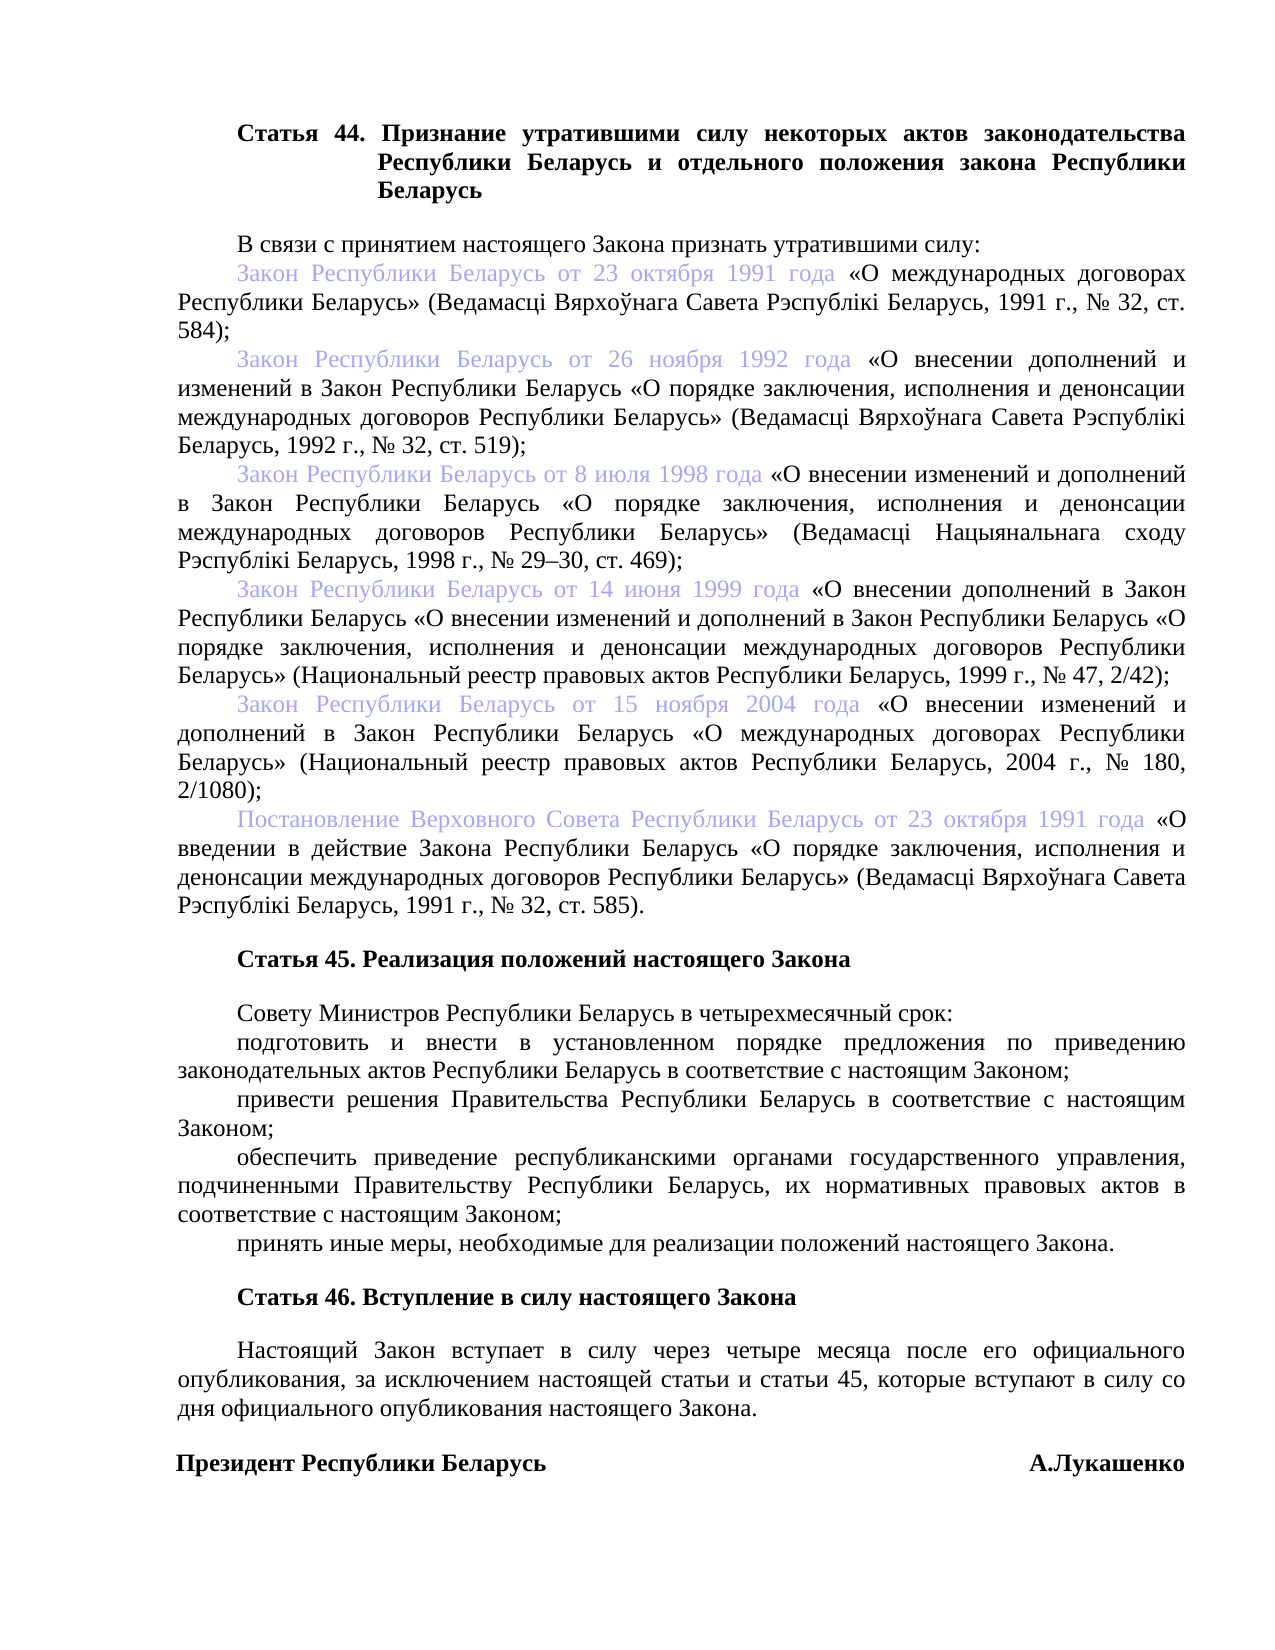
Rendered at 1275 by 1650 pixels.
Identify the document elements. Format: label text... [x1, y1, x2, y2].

text подготовить и внести в установленном порядке предложения по приведению законодательных актов Республики Беларусь в соответствие с настоящим Законом; [177, 1027, 1186, 1084]
text Статья 46. Вступление в силу настоящего Закона [237, 1282, 1186, 1311]
text принять иные меры, необходимые для реализации положений настоящего Закона. [177, 1228, 1186, 1257]
text Закон Республики Беларусь от 23 октября 1991 года «О международных договорах Республики Беларусь» (Ведамасцi Вярхоўнага Савета Рэспублiкi Беларусь, 1991 г., № 32, ст. 584); [177, 258, 1186, 344]
table_header Президент Республики Беларусь [176, 1448, 680, 1477]
text В связи с принятием настоящего Закона признать утратившими силу: [177, 229, 1186, 258]
text Статья 44. Признание утратившими силу некоторых актов законодательства Республики Беларусь и отдельного положения закона Республики Беларусь [237, 118, 1186, 204]
text обеспечить приведение республиканскими органами государственного управления, подчиненными Правительству Республики Беларусь, их нормативных правовых актов в соответствие с настоящим Законом; [177, 1142, 1186, 1228]
text привести решения Правительства Республики Беларусь в соответствие с настоящим Законом; [177, 1084, 1186, 1142]
table_header А.Лукашенко [680, 1448, 1185, 1477]
text Совету Министров Республики Беларусь в четырехмесячный срок: [177, 998, 1186, 1027]
text Закон Республики Беларусь от 15 ноября 2004 года «О внесении изменений и дополнений в Закон Республики Беларусь «О международных договорах Республики Беларусь» (Национальный реестр правовых актов Республики Беларусь, 2004 г., № 180, 2/1080); [177, 689, 1186, 804]
text Закон Республики Беларусь от 8 июля 1998 года «О внесении изменений и дополнений в Закон Республики Беларусь «О порядке заключения, исполнения и денонсации международных договоров Республики Беларусь» (Ведамасцi Нацыянальнага сходу Рэспублiкi Беларусь, 1998 г., № 29–30, ст. 469); [177, 459, 1186, 574]
text Настоящий Закон вступает в силу через четыре месяца после его официального опубликования, за исключением настоящей статьи и статьи 45, которые вступают в силу со дня официального опубликования настоящего Закона. [177, 1336, 1186, 1422]
text Статья 45. Реализация положений настоящего Закона [237, 944, 1186, 973]
text Закон Республики Беларусь от 26 ноября 1992 года «О внесении дополнений и изменений в Закон Республики Беларусь «О порядке заключения, исполнения и денонсации международных договоров Республики Беларусь» (Ведамасцi Вярхоўнага Савета Рэспублiкi Беларусь, 1992 г., № 32, ст. 519); [177, 344, 1186, 459]
text Закон Республики Беларусь от 14 июня 1999 года «О внесении дополнений в Закон Республики Беларусь «О внесении изменений и дополнений в Закон Республики Беларусь «О порядке заключения, исполнения и денонсации международных договоров Республики Беларусь» (Национальный реестр правовых актов Республики Беларусь, 1999 г., № 47, 2/42); [177, 574, 1186, 689]
text Постановление Верховного Совета Республики Беларусь от 23 октября 1991 года «О введении в действие Закона Республики Беларусь «О порядке заключения, исполнения и денонсации международных договоров Республики Беларусь» (Ведамасцi Вярхоўнага Савета Рэспублiкi Беларусь, 1991 г., № 32, ст. 585). [177, 804, 1186, 919]
